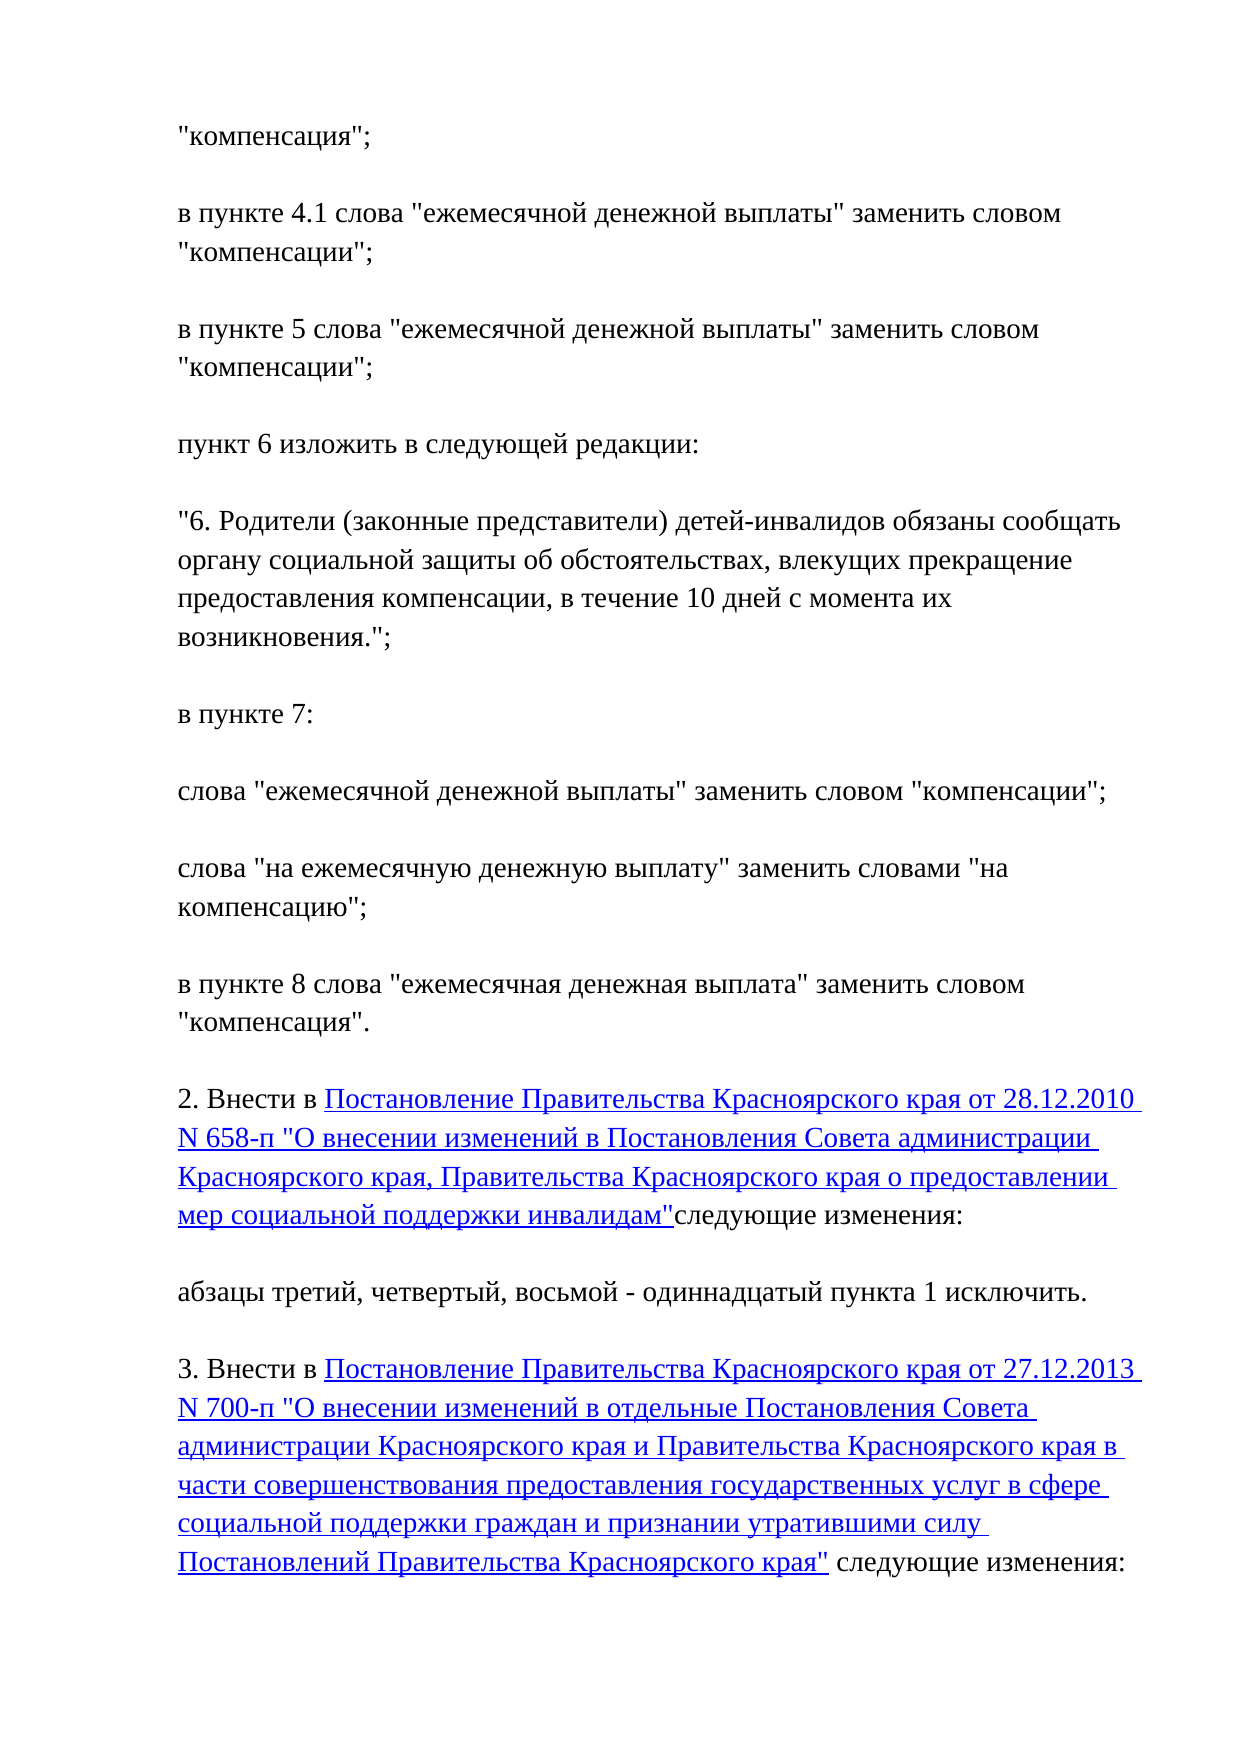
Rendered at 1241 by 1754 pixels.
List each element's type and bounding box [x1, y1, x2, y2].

text [177, 118, 1152, 1616]
